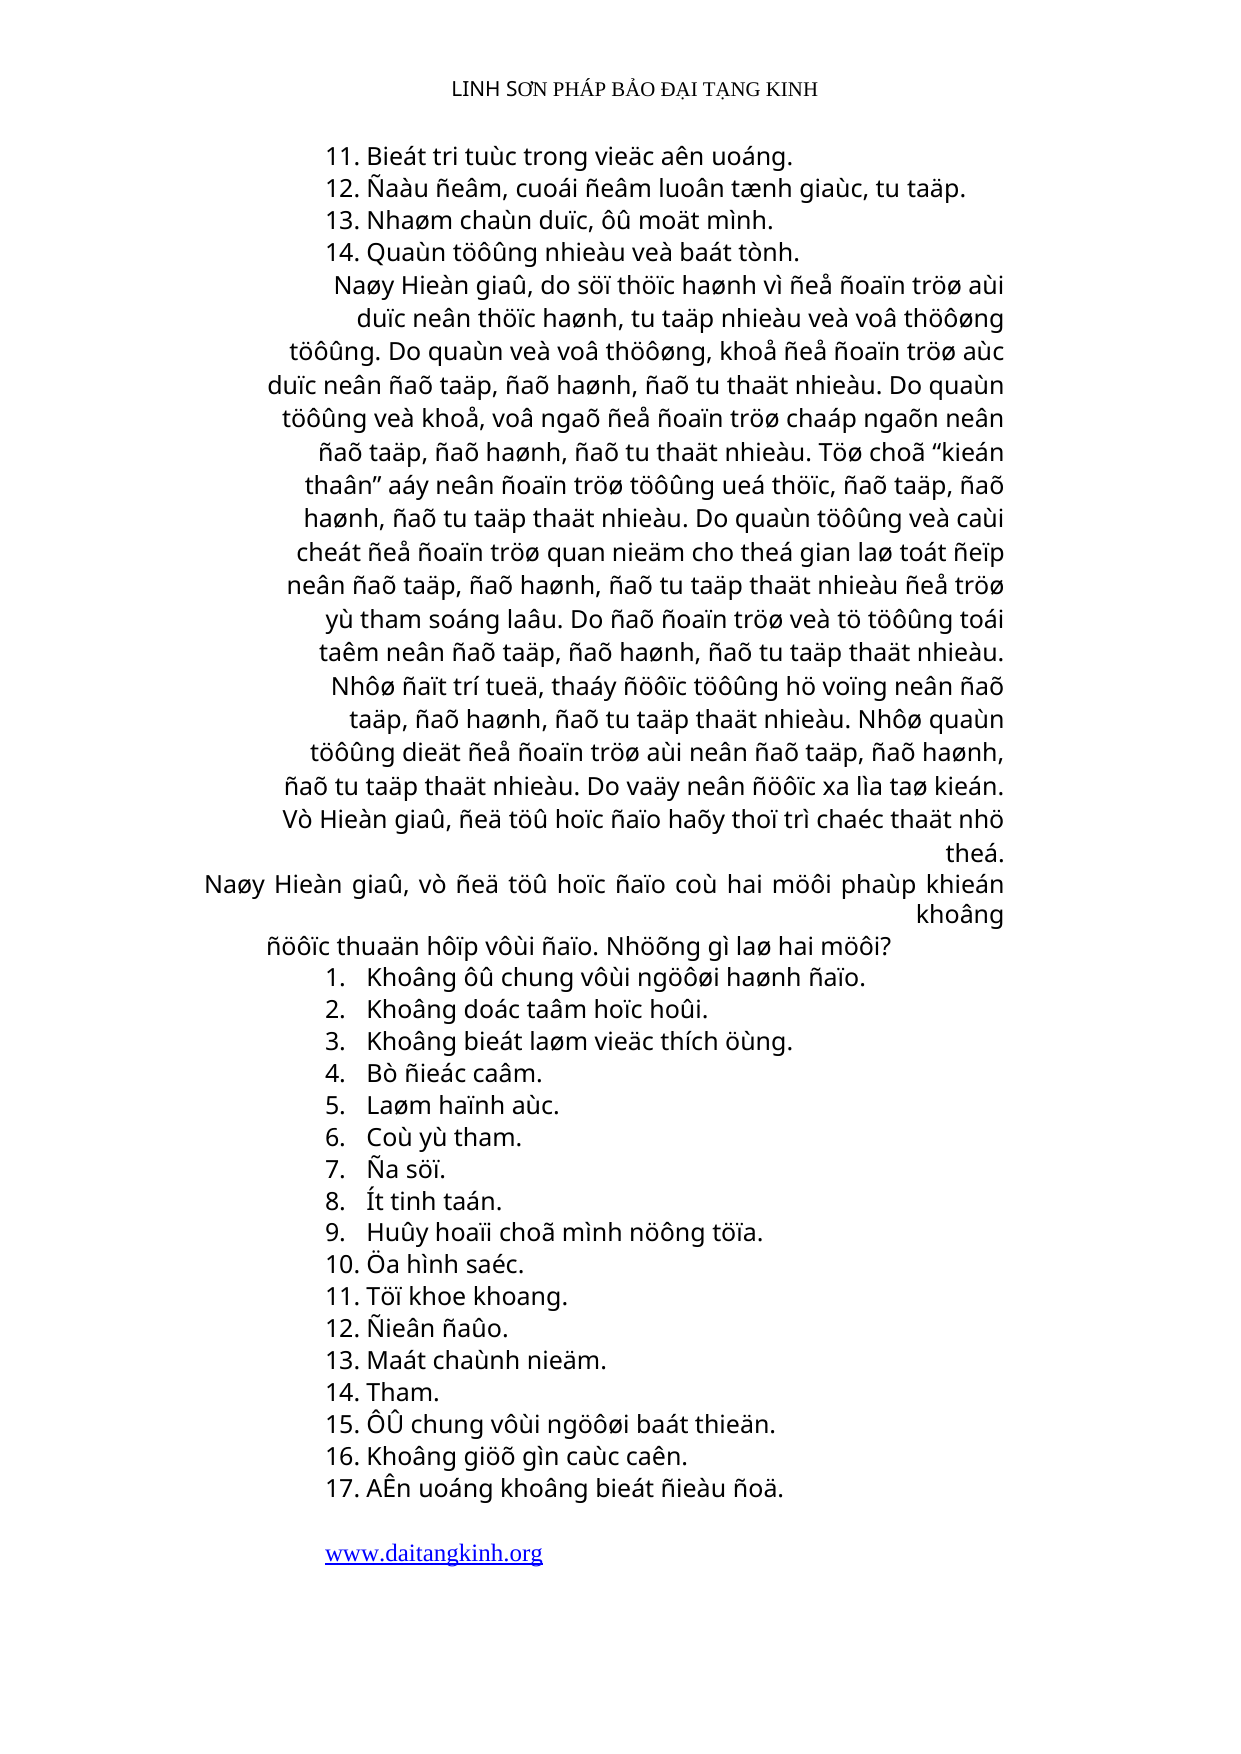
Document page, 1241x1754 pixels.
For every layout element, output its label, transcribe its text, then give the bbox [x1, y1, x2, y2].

list Töï khoe khoang. [325, 1280, 1065, 1312]
list ÔÛ chung vôùi ngöôøi baát thieän. [325, 1408, 1065, 1439]
list Öa hình saéc. [325, 1248, 1065, 1280]
list Laøm haïnh aùc. [325, 1089, 1065, 1121]
text Naøy Hieàn giaû, do söï thöïc haønh vì ñeå ñoaïn tröø aùi duïc neân thöïc haønh, tu taäp nhieàu veà voâ thöôøng töôûng. Do quaùn veà voâ thöôøng, khoå ñeå ñoaïn tröø aùc duïc neân ñaõ taäp, ñaõ haønh, ñaõ tu thaät nhieàu. Do quaùn töôûng veà khoå, voâ ngaõ ñeå ñoaïn tröø chaáp ngaõn neân ñaõ taäp, ñaõ haønh, ñaõ tu thaät nhieàu. Töø choã “kieán thaân” aáy neân ñoaïn tröø töôûng ueá thöïc, ñaõ taäp, ñaõ haønh, ñaõ tu taäp thaät nhieàu. Do quaùn töôûng veà caùi cheát ñeå ñoaïn tröø quan nieäm cho theá gian laø toát ñeïp neân ñaõ taäp, ñaõ haønh, ñaõ tu taäp thaät nhieàu ñeå tröø yù tham soáng laâu. Do ñaõ ñoaïn tröø veà tö töôûng toái taêm neân ñaõ taäp, ñaõ haønh, ñaõ tu taäp thaät nhieàu. Nhôø ñaït trí tueä, thaáy ñöôïc töôûng hö voïng neân ñaõ taäp, ñaõ haønh, ñaõ tu taäp thaät nhieàu. Nhôø quaùn töôûng dieät ñeå ñoaïn tröø aùi neân ñaõ taäp, ñaõ haønh, ñaõ tu taäp thaät nhieàu. Do vaäy neân ñöôïc xa lìa taø kieán. Vò Hieàn giaû, ñeä töû hoïc ñaïo haõy thoï trì chaéc thaät nhö theá. [266, 268, 1004, 869]
list Bieát tri tuùc trong vieäc aên uoáng. [325, 140, 1065, 172]
text www.daitangkinh.org [325, 1538, 1065, 1567]
list AÊn uoáng khoâng bieát ñieàu ñoä. [325, 1471, 1065, 1503]
text Naøy Hieàn giaû, vò ñeä töû hoïc ñaïo coù hai möôi phaùp khieán khoâng [175, 869, 1004, 929]
list Ít tinh taán. [325, 1184, 1065, 1216]
list Khoâng bieát laøm vieäc thích öùng. [325, 1025, 1065, 1057]
list Tham. [325, 1376, 1065, 1408]
list Khoâng ôû chung vôùi ngöôøi haønh ñaïo. [325, 961, 1065, 993]
text ñöôïc thuaän hôïp vôùi ñaïo. Nhöõng gì laø hai möôi? [266, 929, 1065, 961]
list Ñaàu ñeâm, cuoái ñeâm luoân tænh giaùc, tu taäp. [325, 172, 1065, 204]
list Ñieân ñaûo. [325, 1312, 1065, 1344]
text LINH SƠN PHÁP BẢO ĐẠI TẠNG KINH [283, 74, 986, 103]
list Quaùn töôûng nhieàu veà baát tònh. [325, 236, 1065, 268]
list Ña söï. [325, 1153, 1065, 1184]
list Khoâng giöõ gìn caùc caên. [325, 1439, 1065, 1471]
list Khoâng doác taâm hoïc hoûi. [325, 993, 1065, 1025]
list Nhaøm chaùn duïc, ôû moät mình. [325, 204, 1065, 236]
list Maát chaùnh nieäm. [325, 1344, 1065, 1376]
list Bò ñieác caâm. [325, 1057, 1065, 1089]
list Huûy hoaïi choã mình nöông töïa. [325, 1216, 1065, 1248]
list Coù yù tham. [325, 1121, 1065, 1153]
